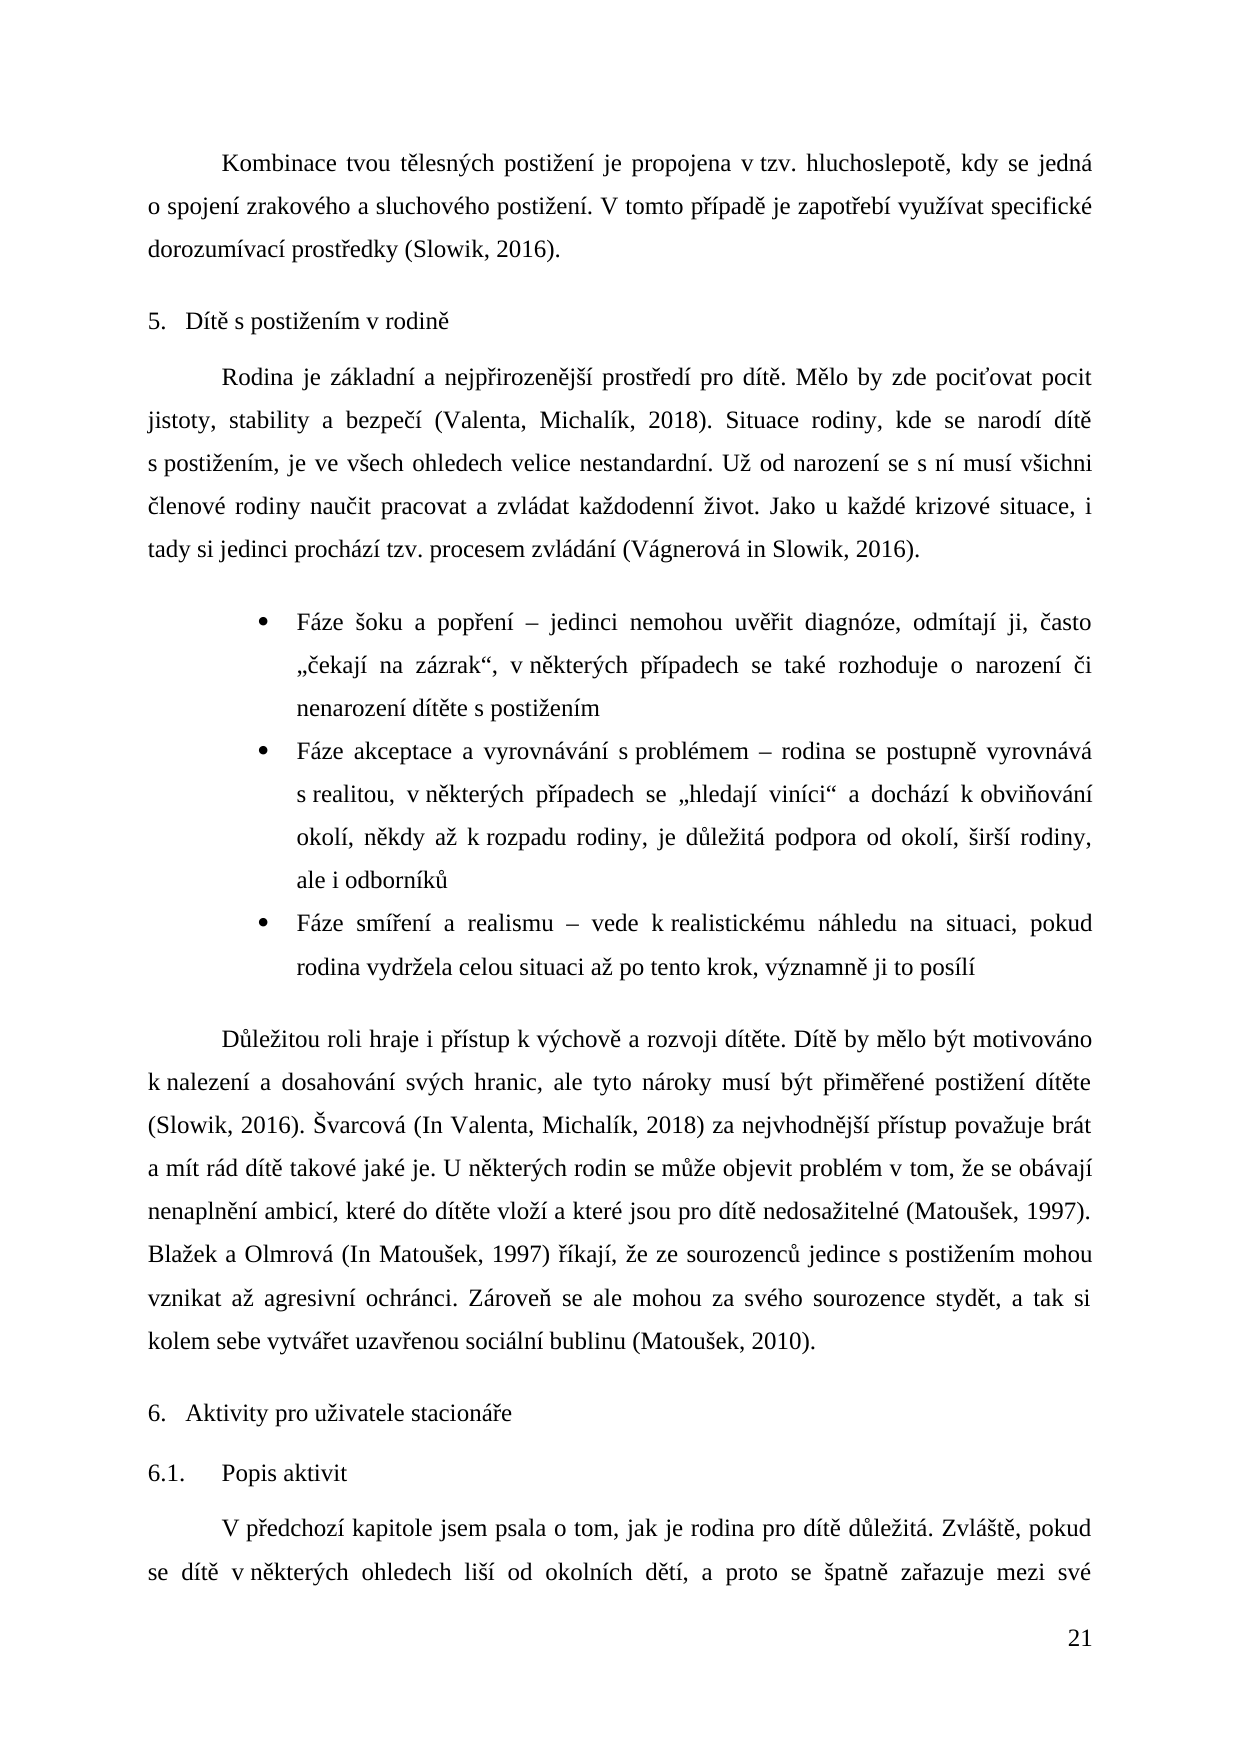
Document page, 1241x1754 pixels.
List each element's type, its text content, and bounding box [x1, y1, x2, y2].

list Fáze šoku a popření – jedinci nemohou uvěřit diagnóze, odmítají ji, často „čekají na zázrak“, v některých případech se také rozhoduje o narození či nenarození dítěte s postižením [259, 607, 1093, 722]
text Důležitou roli hraje i přístup k výchově a rozvoji dítěte. Dítě by mělo být motivováno k nalezení a dosahování svých hranic, ale tyto nároky musí být přiměřené postižení dítěte (Slowik, 2016). Švarcová (In Valenta, Michalík, 2018) za nejvhodnější přístup považuje brát a mít rád dítě takové jaké je. U některých rodin se může objevit problém v tom, že se obávají nenaplnění ambicí, které do dítěte vloží a které jsou pro dítě nedosažitelné (Matoušek, 1997). Blažek a Olmrová (In Matoušek, 1997) říkají, že ze sourozenců jedince s postižením mohou vznikat až agresivní ochránci. Zároveň se ale mohou za svého sourozence stydět, a tak si kolem sebe vytvářet uzavřenou sociální bublinu (Matoušek, 2010). [148, 1024, 1093, 1354]
text Kombinace tvou tělesných postižení je propojena v tzv. hluchoslepotě, kdy se jedná o spojení zrakového a sluchového postižení. V tomto případě je zapotřebí využívat specifické dorozumívací prostředky (Slowik, 2016). [148, 148, 1093, 263]
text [148, 1513, 1093, 1585]
subtitle Popis aktivit [148, 1458, 1093, 1487]
list Fáze akceptace a vyrovnávání s problémem – rodina se postupně vyrovnává s realitou, v některých případech se „hledají viníci“ a dochází k obviňování okolí, někdy až k rozpadu rodiny, je důležitá podpora od okolí, širší rodiny, ale i odborníků [259, 736, 1093, 894]
subtitle Dítě s postižením v rodině [148, 306, 1093, 335]
text Rodina je základní a nejpřirozenější prostředí pro dítě. Mělo by zde pociťovat pocit jistoty, stability a bezpečí (Valenta, Michalík, 2018). Situace rodiny, kde se narodí dítě s postižením, je ve všech ohledech velice nestandardní. Už od narození se s ní musí všichni členové rodiny naučit pracovat a zvládat každodenní život. Jako u každé krizové situace, i tady si jedinci prochází tzv. procesem zvládání (Vágnerová in Slowik, 2016). [148, 362, 1093, 563]
list Fáze smíření a realismu – vede k realistickému náhledu na situaci, pokud rodina vydržela celou situaci až po tento krok, významně ji to posílí [259, 908, 1093, 980]
subtitle Aktivity pro uživatele stacionáře [148, 1398, 1093, 1427]
